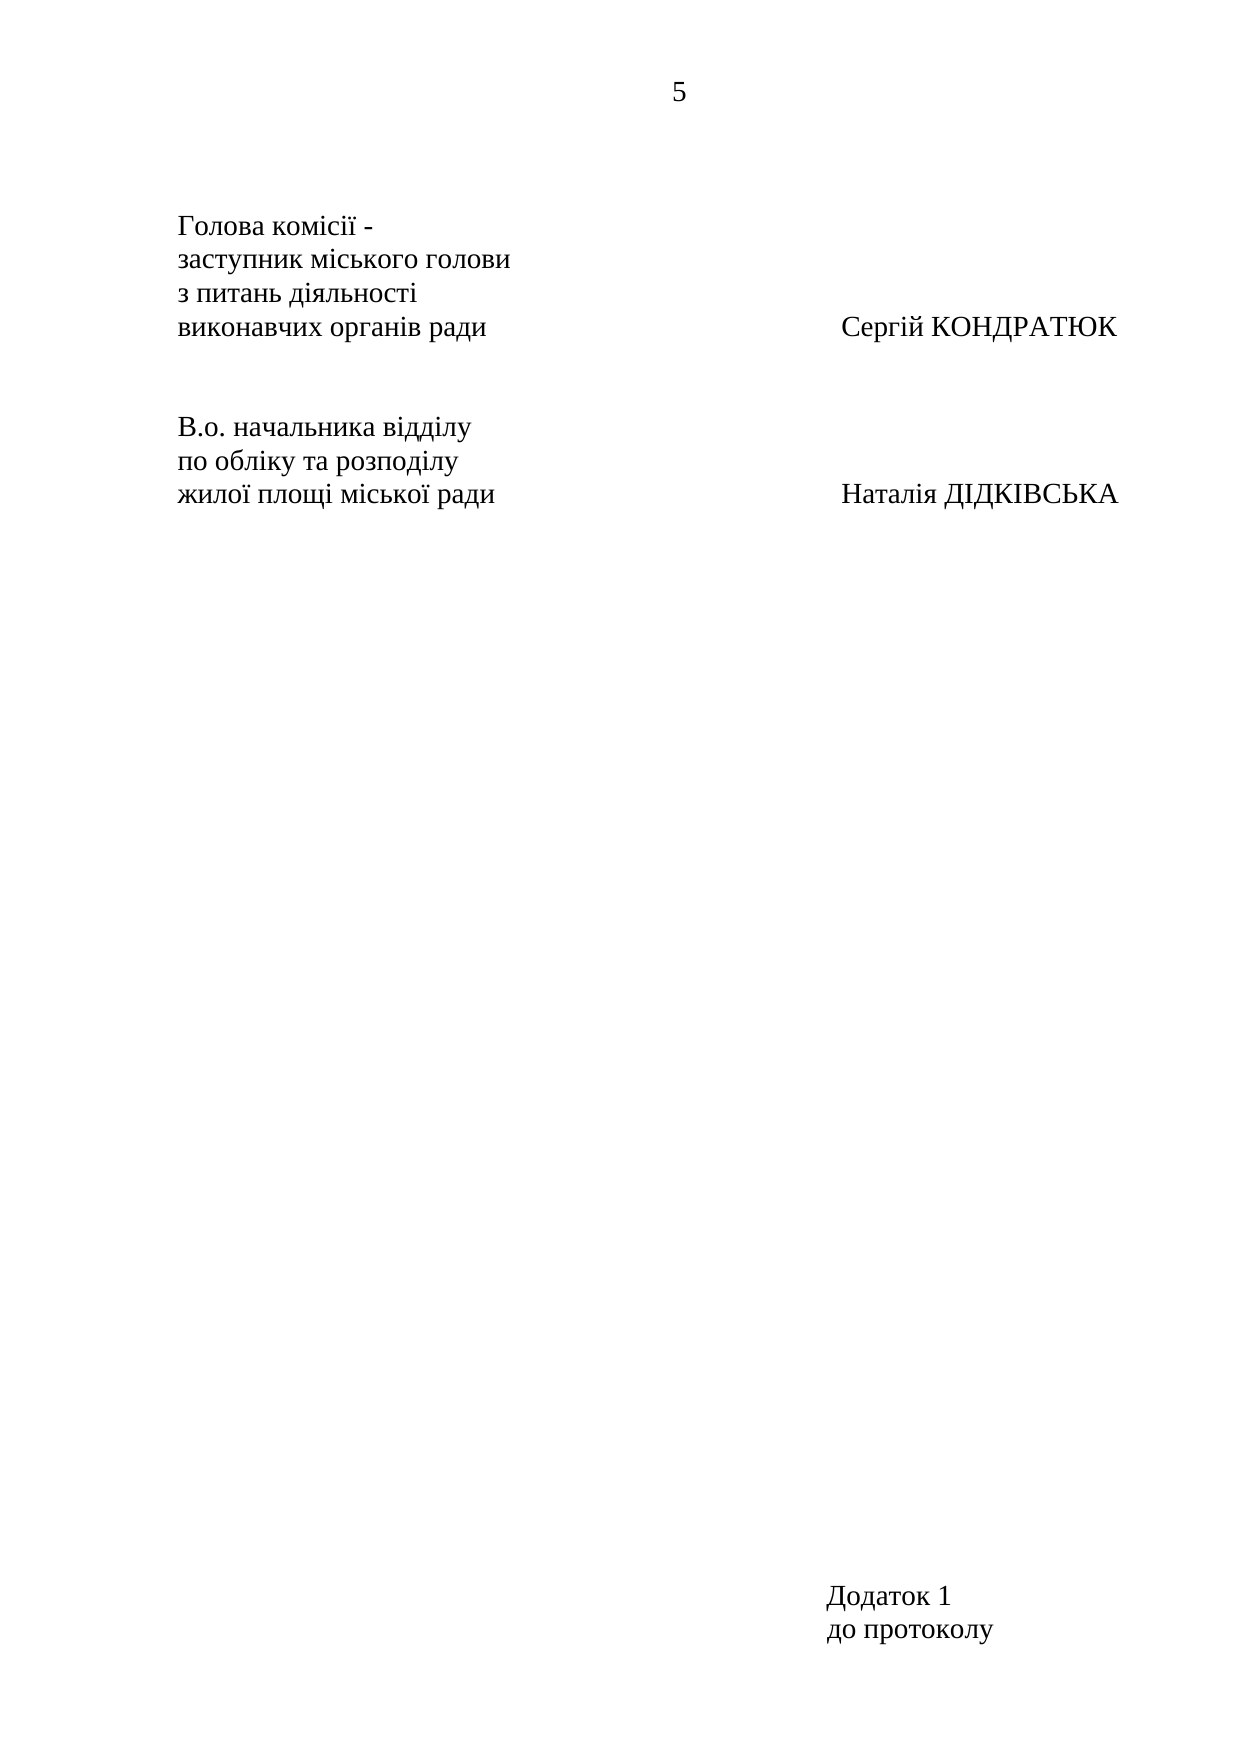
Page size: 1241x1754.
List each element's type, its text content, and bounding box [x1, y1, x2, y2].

text до протоколу [767, 1611, 1181, 1645]
text жилої площі міської ради Наталія ДІДКІВСЬКА [177, 476, 1181, 510]
text Голова комісії - [177, 208, 1181, 242]
text по обліку та розподілу [177, 443, 1181, 476]
text Додаток 1 [177, 1578, 1181, 1611]
text заступник міського голови [177, 242, 1181, 275]
text В.о. начальника відділу [177, 409, 1181, 443]
text виконавчих органів ради Сергій КОНДРАТЮК [177, 309, 1181, 342]
text з питань діяльності [177, 275, 1181, 309]
